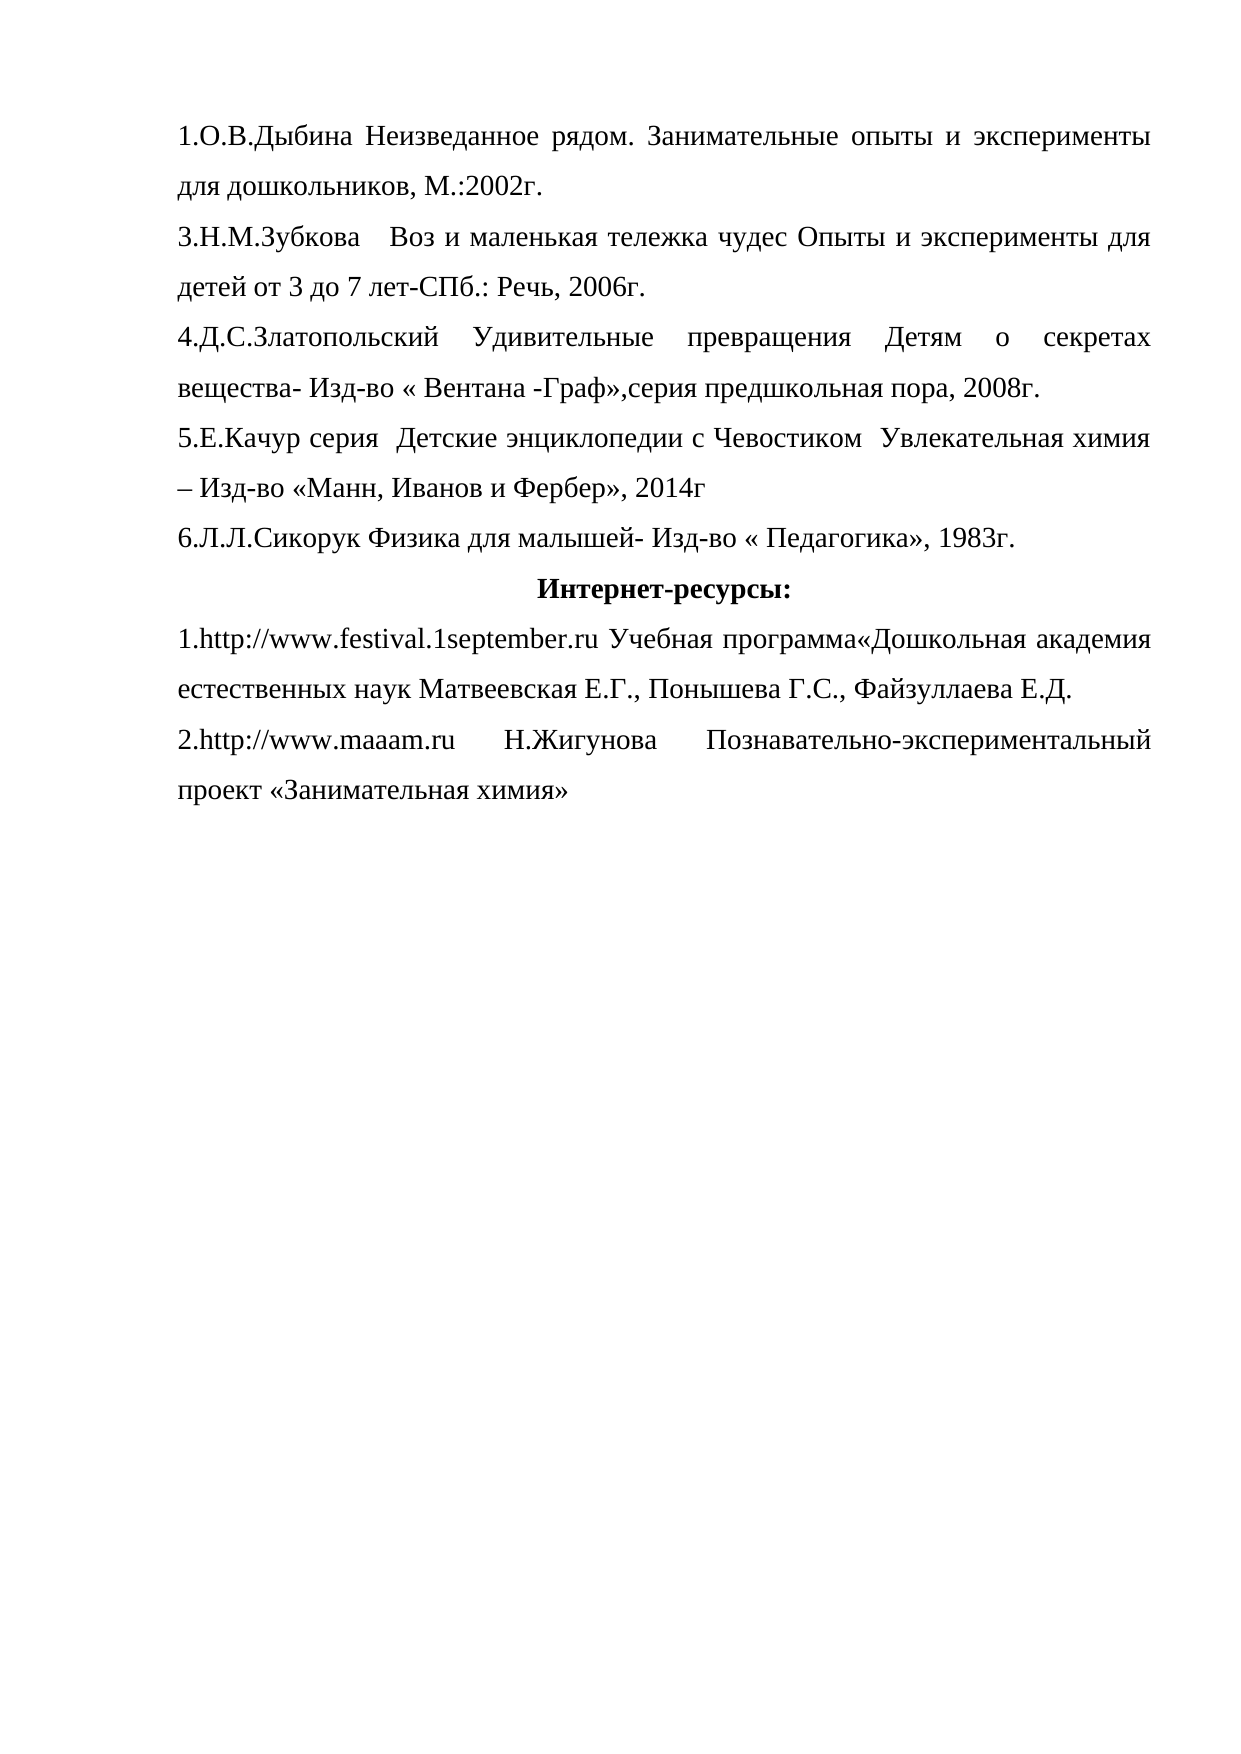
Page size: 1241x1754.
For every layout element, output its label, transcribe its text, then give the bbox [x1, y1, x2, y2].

text 1.О.В.Дыбина Неизведанное рядом. Занимательные опыты и эксперименты для дошкольников, М.:2002г. [177, 118, 1152, 202]
text 2.http://www.maaam.ru Н.Жигунова Познавательно-экспериментальный проект «Занимательная химия» [177, 722, 1152, 806]
text 3.Н.М.Зубкова Воз и маленькая тележка чудес Опыты и эксперименты для детей от 3 до 7 лет-СПб.: Речь, 2006г. [177, 219, 1152, 303]
text 5.Е.Качур серия Детские энциклопедии с Чевостиком Увлекательная химия – Изд-во «Манн, Иванов и Фербер», 2014г [177, 420, 1152, 504]
text 6.Л.Л.Сикорук Физика для малышей- Изд-во « Педагогика», 1983г. [177, 521, 1152, 554]
text 4.Д.С.Златопольский Удивительные превращения Детям о секретах вещества- Изд-во « Вентана -Граф»,серия предшкольная пора, 2008г. [177, 319, 1152, 403]
text 1.http://www.festival.1september.ru Учебная программа«Дошкольная академия естественных наук Матвеевская Е.Г., Понышева Г.С., Файзуллаева Е.Д. [177, 621, 1152, 705]
text Интернет-ресурсы: [177, 571, 1152, 604]
